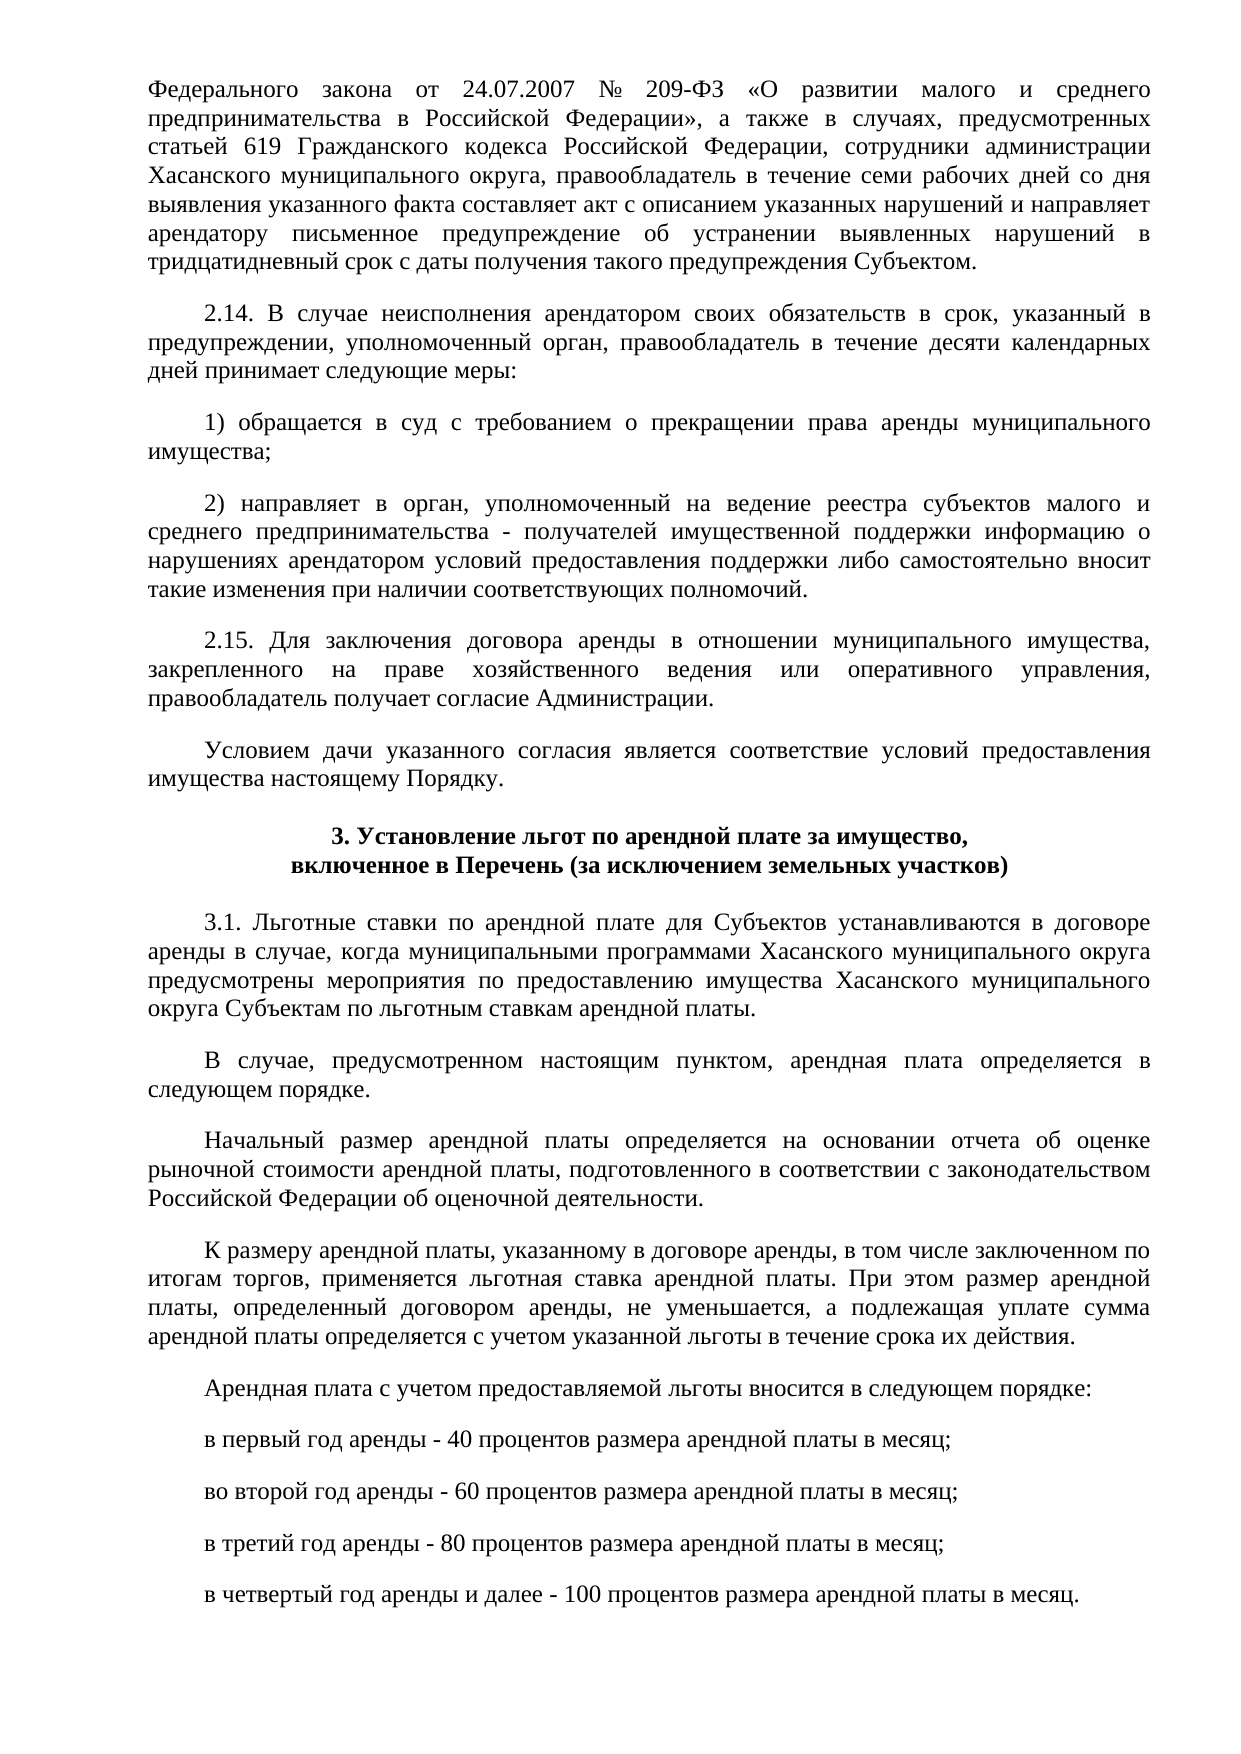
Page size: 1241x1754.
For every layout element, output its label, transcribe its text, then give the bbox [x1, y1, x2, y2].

text в четвертый год аренды и далее - 100 процентов размера арендной платы в месяц. [148, 1579, 1152, 1608]
text К размеру арендной платы, указанному в договоре аренды, в том числе заключенном по итогам торгов, применяется льготная ставка арендной платы. При этом размер арендной платы, определенный договором аренды, не уменьшается, а подлежащая уплате сумма арендной платы определяется с учетом указанной льготы в течение срока их действия. [148, 1235, 1152, 1350]
text 3.1. Льготные ставки по арендной плате для Субъектов устанавливаются в договоре аренды в случае, когда муниципальными программами Хасанского муниципального округа предусмотрены мероприятия по предоставлению имущества Хасанского муниципального округа Субъектам по льготным ставкам арендной платы. [148, 907, 1152, 1022]
text 2) направляет в орган, уполномоченный на ведение реестра субъектов малого и среднего предпринимательства - получателей имущественной поддержки информацию о нарушениях арендатором условий предоставления поддержки либо самостоятельно вносит такие изменения при наличии соответствующих полномочий. [148, 488, 1152, 603]
text 1) обращается в суд с требованием о прекращении права аренды муниципального имущества; [148, 407, 1152, 465]
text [148, 74, 1152, 275]
text 3. Установление льгот по арендной плате за имущество, [148, 821, 1152, 850]
text 2.15. Для заключения договора аренды в отношении муниципального имущества, закрепленного на праве хозяйственного ведения или оперативного управления, правообладатель получает согласие Администрации. [148, 626, 1152, 712]
text В случае, предусмотренном настоящим пунктом, арендная плата определяется в следующем порядке. [148, 1045, 1152, 1103]
text в третий год аренды - 80 процентов размера арендной платы в месяц; [148, 1528, 1152, 1556]
text Условием дачи указанного согласия является соответствие условий предоставления имущества настоящему Порядку. [148, 735, 1152, 792]
text во второй год аренды - 60 процентов размера арендной платы в месяц; [148, 1476, 1152, 1505]
text Начальный размер арендной платы определяется на основании отчета об оценке рыночной стоимости арендной платы, подготовленного в соответствии с законодательством Российской Федерации об оценочной деятельности. [148, 1126, 1152, 1212]
text включенное в Перечень (за исключением земельных участков) [148, 850, 1152, 878]
text Арендная плата с учетом предоставляемой льготы вносится в следующем порядке: [148, 1373, 1152, 1401]
text 2.14. В случае неисполнения арендатором своих обязательств в срок, указанный в предупреждении, уполномоченный орган, правообладатель в течение десяти календарных дней принимает следующие меры: [148, 298, 1152, 384]
text в первый год аренды - 40 процентов размера арендной платы в месяц; [148, 1424, 1152, 1453]
